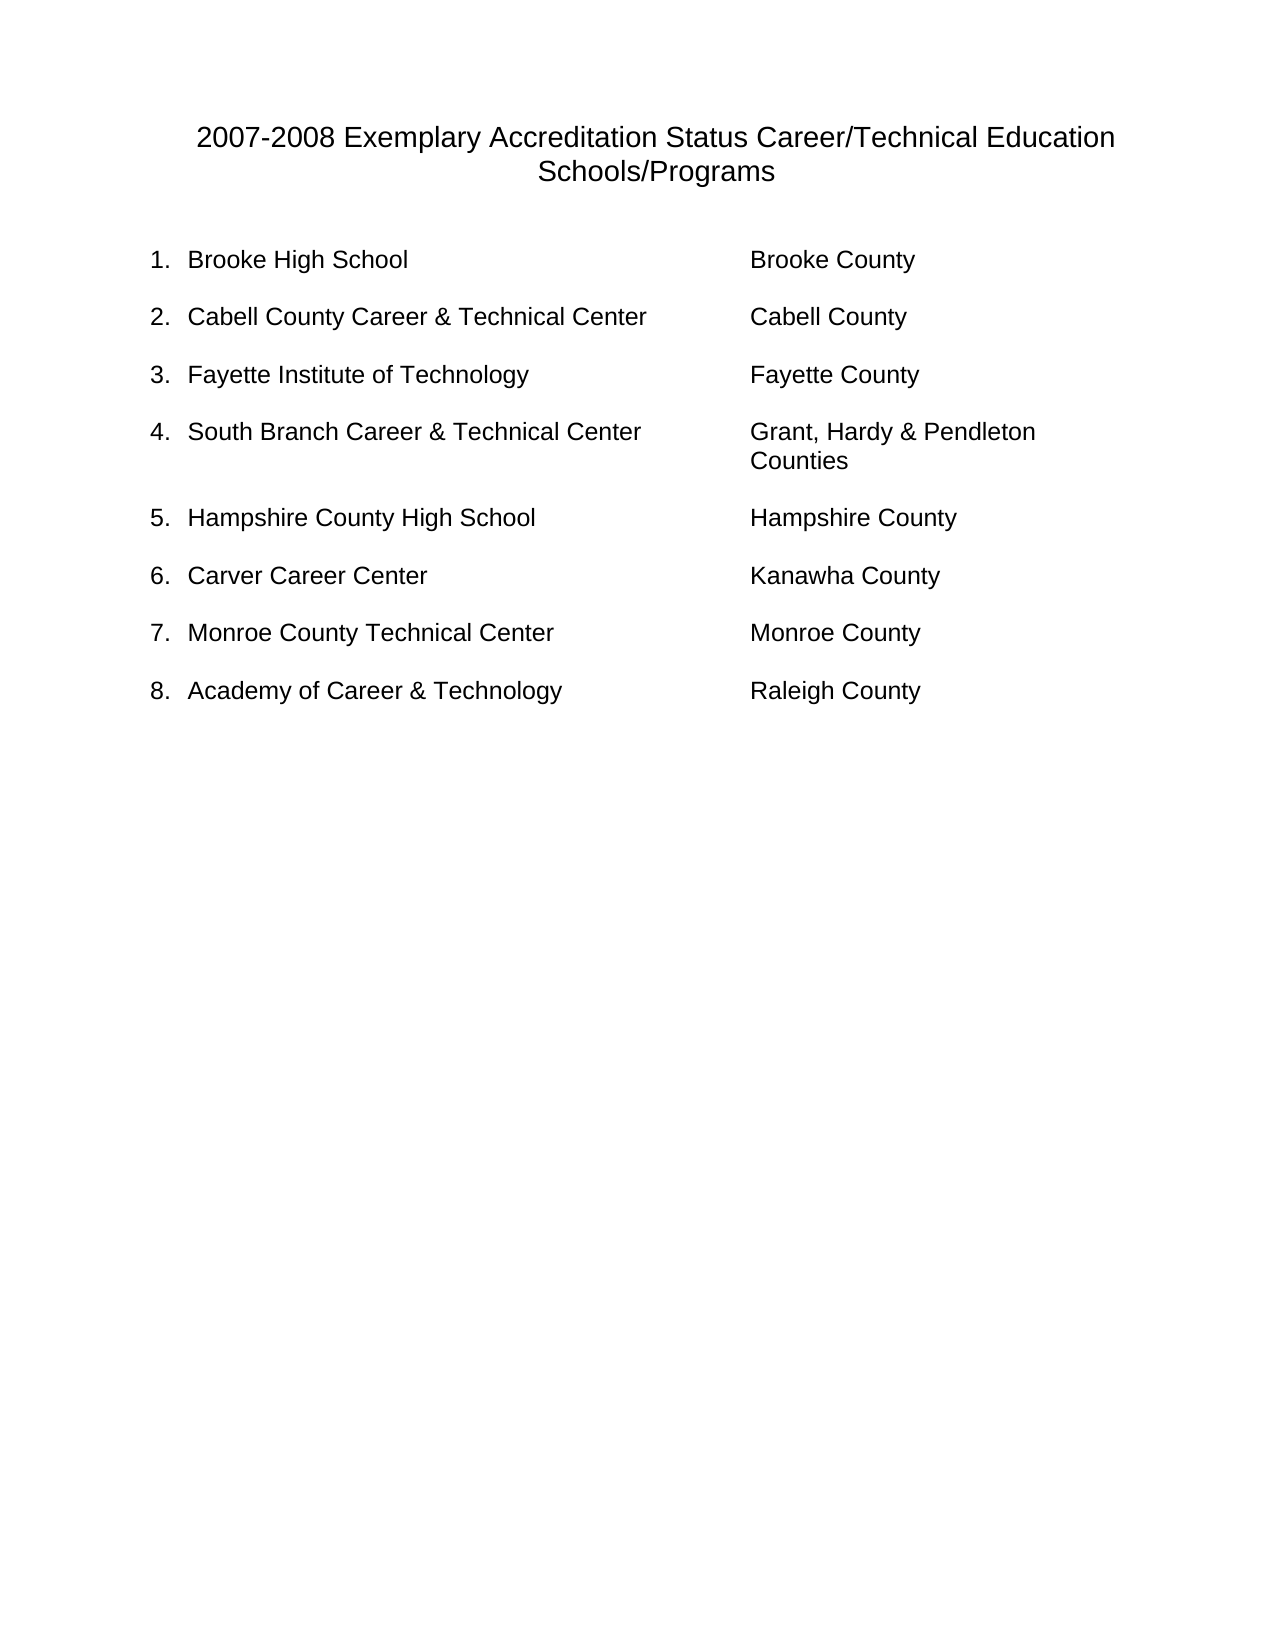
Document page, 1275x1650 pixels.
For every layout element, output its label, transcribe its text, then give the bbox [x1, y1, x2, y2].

list Monroe County Technical Center Monroe County [150, 618, 1125, 647]
list Brooke High School Brooke County [150, 244, 1125, 273]
list South Branch Career & Technical Center Grant, Hardy & Pendleton [150, 417, 1125, 446]
list Academy of Career & Technology Raleigh County [150, 676, 1125, 704]
list Cabell County Career & Technical Center Cabell County [150, 302, 1125, 331]
list Hampshire County High School Hampshire County [150, 503, 1125, 532]
list Carver Career Center Kanawha County [150, 561, 1125, 589]
list Fayette Institute of Technology Fayette County [150, 359, 1125, 388]
text 2007-2008 Exemplary Accreditation Status Career/Technical Education Schools/Programs [187, 120, 1125, 187]
text Counties [150, 446, 1125, 474]
